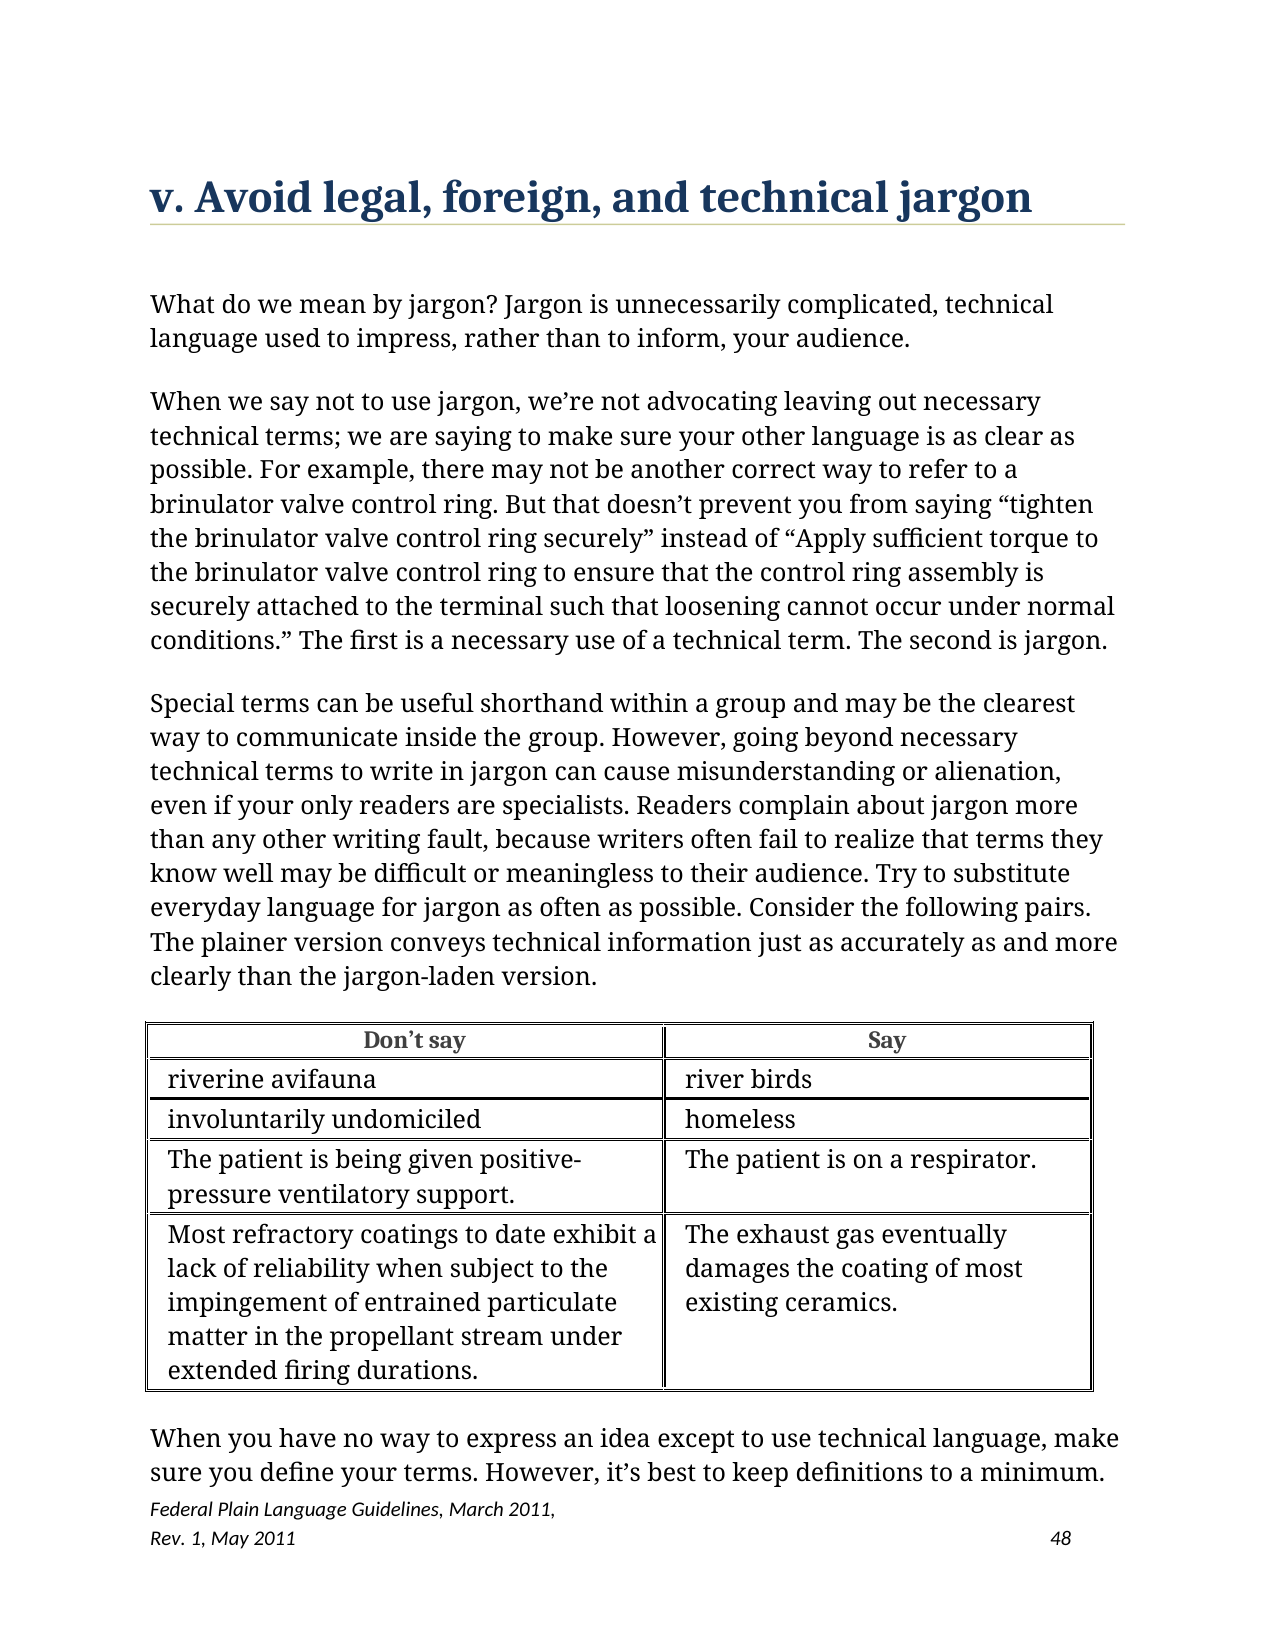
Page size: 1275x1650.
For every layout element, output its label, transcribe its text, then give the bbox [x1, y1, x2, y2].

table_cell The exhaust gas eventually damages the coating of most existing ceramics. [664, 1212, 1092, 1388]
text When we say not to use jargon, we’re not advocating leaving out necessary technical terms; we are saying to make sure your other language is as clear as possible. For example, there may not be another correct way to refer to a brinulator valve control ring. But that doesn’t prevent you from saying “tighten the brinulator valve control ring securely” instead of “Apply sufficient torque to the brinulator valve control ring to ensure that the control ring assembly is securely attached to the terminal such that loosening cannot occur under normal conditions.” The first is a necessary use of a technical term. The second is jargon. [150, 384, 1125, 657]
table_cell The patient is being given positive-pressure ventilatory support. [148, 1138, 662, 1212]
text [150, 1421, 1125, 1489]
table_cell involuntarily undomiciled [148, 1097, 662, 1137]
subtitle v. Avoid legal, foreign, and technical jargon [150, 171, 1125, 223]
table_cell Most refractory coatings to date exhibit a lack of reliability when subject to the impingement of entrained particulate matter in the propellant stream under extended firing durations. [146, 1212, 664, 1388]
text Special terms can be useful shorthand within a group and may be the clearest way to communicate inside the group. However, going beyond necessary technical terms to write in jargon can cause misunderstanding or alienation, even if your only readers are specialists. Readers complain about jargon more than any other writing fault, because writers often fail to realize that terms they know well may be difficult or meaningless to their audience. Try to substitute everyday language for jargon as often as possible. Consider the following pairs. The plainer version conveys technical information just as accurately as and more clearly than the jargon-laden version. [150, 686, 1125, 992]
table_cell The patient is on a respirator. [666, 1138, 1091, 1212]
table_header Don’t say [148, 1023, 664, 1057]
text What do we mean by jargon? Jargon is unnecessarily complicated, technical language used to impress, rather than to inform, your audience. [150, 287, 1125, 355]
table_header Say [664, 1025, 1090, 1057]
table_cell riverine avifauna [146, 1057, 664, 1097]
table_cell homeless [666, 1097, 1090, 1137]
table_cell river birds [664, 1057, 1092, 1097]
